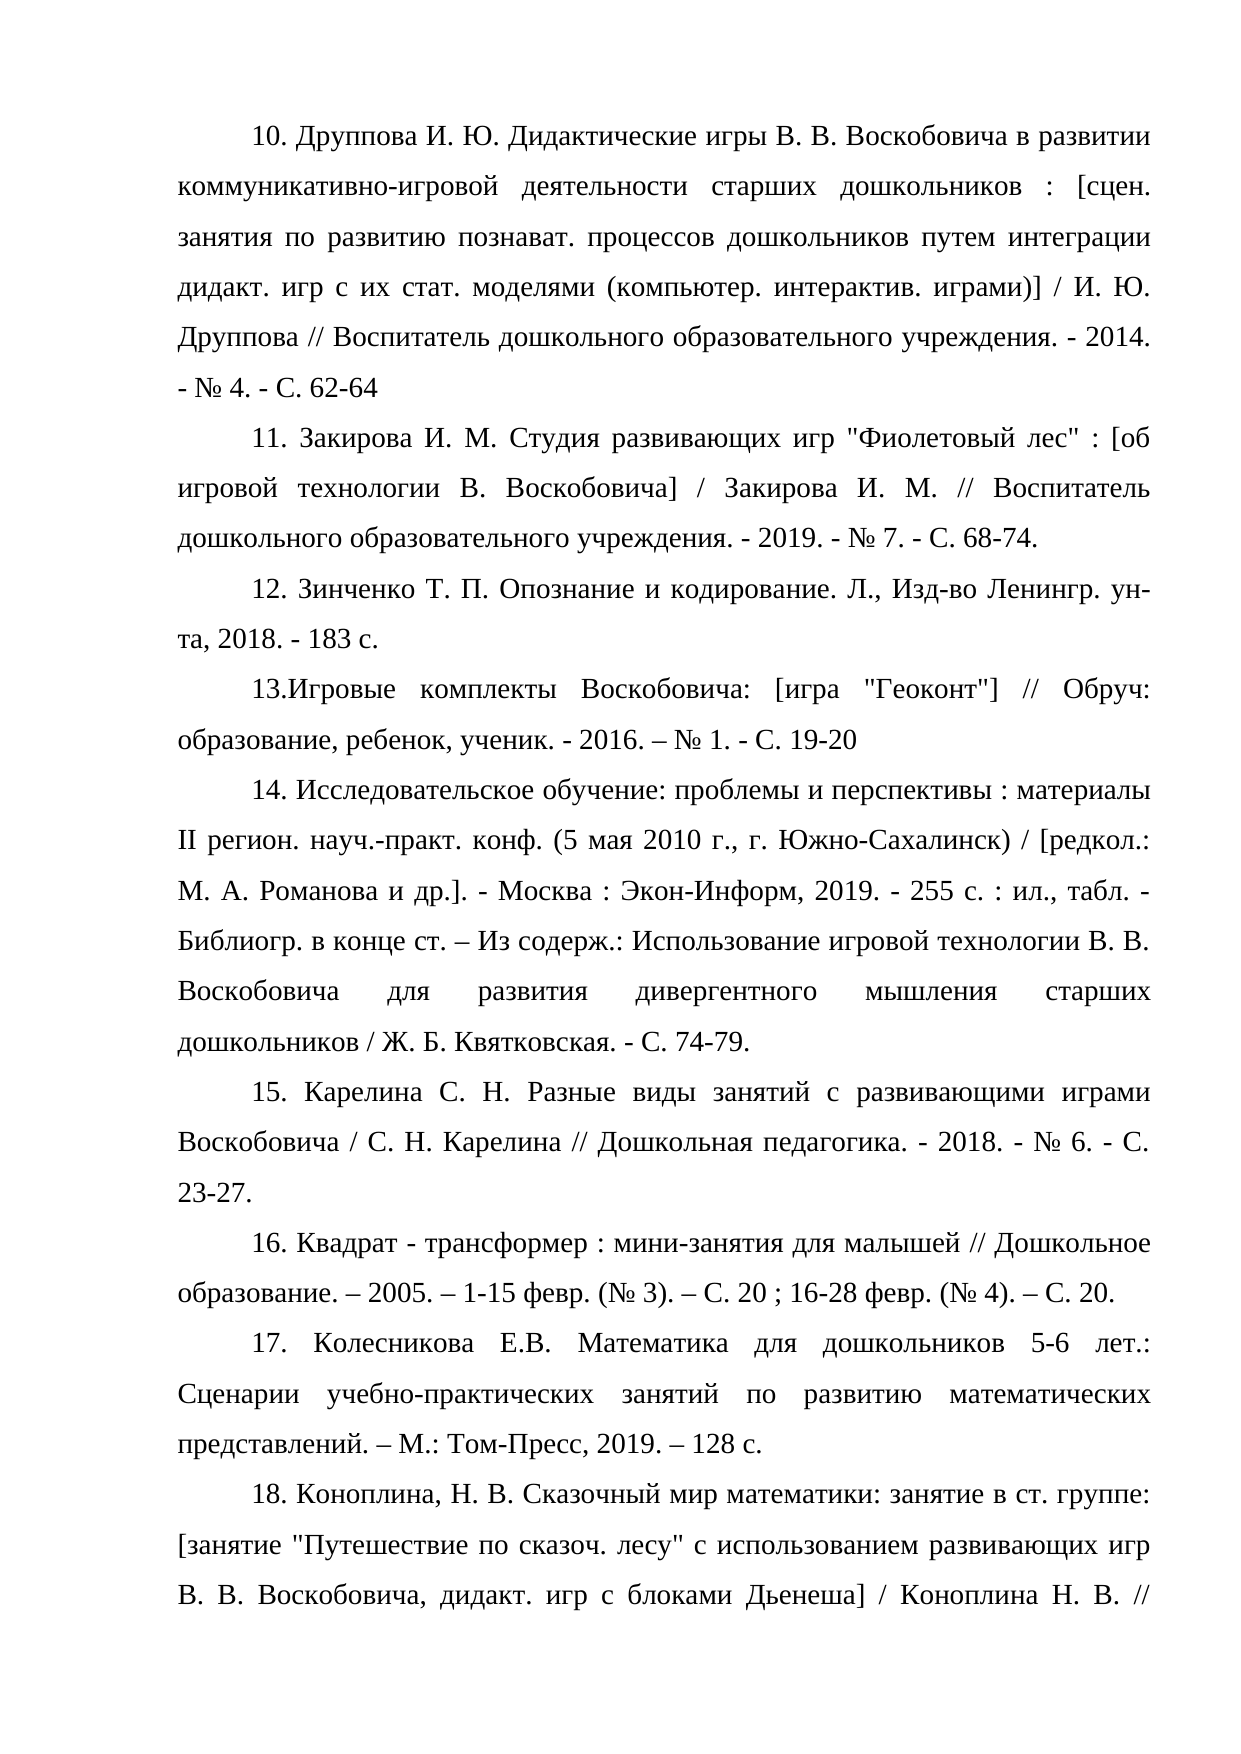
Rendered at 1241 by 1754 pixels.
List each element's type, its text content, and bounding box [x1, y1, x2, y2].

text 17. Колесникова Е.В. Математика для дошкольников 5-6 лет.: Сценарии учебно-практических занятий по развитию математических представлений. – М.: Том-Пресс, 2019. – 128 с. [177, 1326, 1152, 1460]
text 10. Друппова И. Ю. Дидактические игры В. В. Воскобовича в развитии коммуникативно-игровой деятельности старших дошкольников : [сцен. занятия по развитию познават. процессов дошкольников путем интеграции дидакт. игр с их стат. моделями (компьютер. интерактив. играми)] / И. Ю. Друппова // Воспитатель дошкольного образовательного учреждения. - 2014. - № 4. - С. 62-64 [177, 118, 1152, 403]
text 13.Игровые комплекты Воскобовича: [игра "Геоконт"] // Обруч: образование, ребенок, ученик. - 2016. – № 1. - С. 19-20 [177, 672, 1152, 755]
text 15. Карелина С. Н. Разные виды занятий с развивающими играми Воскобовича / С. Н. Карелина // Дошкольная педагогика. - 2018. - № 6. - С. 23-27. [177, 1074, 1152, 1208]
text 11. Закирова И. М. Студия развивающих игр "Фиолетовый лес" : [об игровой технологии В. Воскобовича] / Закирова И. М. // Воспитатель дошкольного образовательного учреждения. - 2019. - № 7. - С. 68-74. [177, 420, 1152, 554]
text 14. Исследовательское обучение: проблемы и перспективы : материалы II регион. науч.-практ. конф. (5 мая 2010 г., г. Южно-Сахалинск) / [редкол.: М. А. Романова и др.]. - Москва : Экон-Информ, 2019. - 255 с. : ил., табл. - Библиогр. в конце ст. – Из содерж.: Использование игровой технологии В. В. Воскобовича для развития дивергентного мышления старших дошкольников / Ж. Б. Квятковская. - С. 74-79. [177, 772, 1152, 1057]
text 16. Квадрат - трансформер : мини-занятия для малышей // Дошкольное образование. – 2005. – 1-15 февр. (№ 3). – С. 20 ; 16-28 февр. (№ 4). – С. 20. [177, 1225, 1152, 1309]
text 12. Зинченко Т. П. Опознание и кодирование. Л., Изд-во Ленингр. ун-та, 2018. - 183 с. [177, 571, 1152, 655]
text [177, 1477, 1152, 1611]
